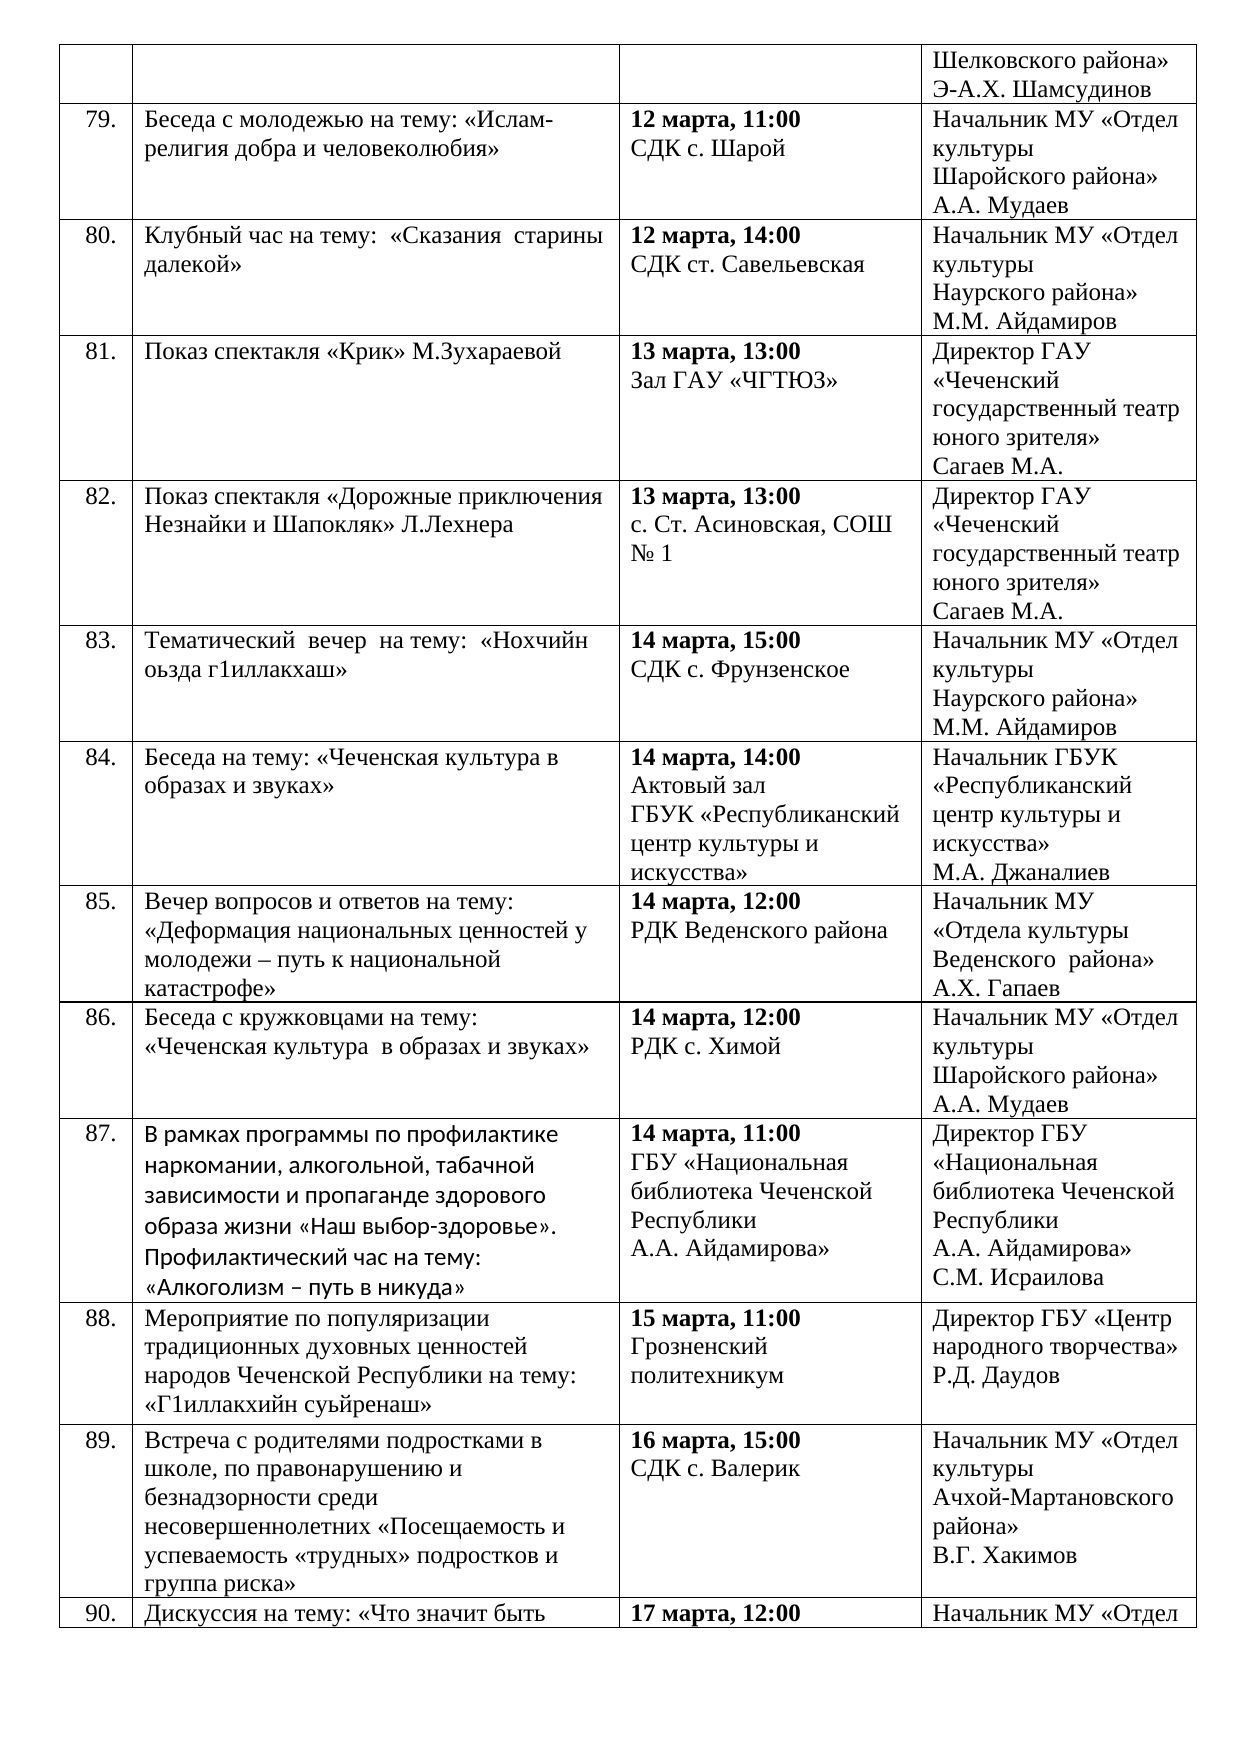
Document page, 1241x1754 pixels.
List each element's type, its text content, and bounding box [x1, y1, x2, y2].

table_cell Мероприятие по популяризации традиционных духовных ценностей народов Чеченской Республики на тему: «Г1иллакхийн суьйренаш» [133, 1303, 619, 1424]
table_cell Начальник МУ «Отдела культуры Веденского района» А.Х. Гапаев [922, 886, 1196, 1001]
table_cell Начальник МУ «Отдел культуры Наурского района» М.М. Айдамиров [922, 626, 1196, 741]
table_cell Показ спектакля «Крик» М.Зухараевой [133, 336, 619, 480]
table_cell Показ спектакля «Дорожные приключения Незнайки и Шапокляк» Л.Лехнера [133, 481, 619, 624]
table_cell Беседа с кружковцами на тему: «Чеченская культура в образах и звуках» [133, 1003, 619, 1117]
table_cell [620, 45, 921, 103]
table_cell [620, 1598, 921, 1627]
table_cell [60, 1119, 132, 1302]
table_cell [922, 1598, 1196, 1627]
table_cell Клубный час на тему: «Сказания старины далекой» [133, 220, 619, 335]
table_cell 15 марта, 11:00 Грозненский политехникум [620, 1303, 921, 1424]
table_cell 14 марта, 12:00 РДК с. Химой [620, 1003, 921, 1117]
table_cell [60, 220, 132, 335]
table_cell 14 марта, 14:00 Актовый зал ГБУК «Республиканский центр культуры и искусства» [620, 742, 921, 885]
table_cell Тематический вечер на тему: «Нохчийн оьзда г1иллакхаш» [133, 626, 619, 741]
table_cell [60, 45, 132, 103]
table_cell Беседа на тему: «Чеченская культура в образах и звуках» [133, 742, 619, 885]
table_cell [60, 886, 132, 1001]
table_cell Начальник ГБУК «Республиканский центр культуры и искусства» М.А. Джаналиев [922, 742, 1196, 885]
table_cell Начальник МУ «Отдел культуры Шаройского района» А.А. Мудаев [922, 104, 1196, 219]
table_cell [60, 481, 132, 624]
table_cell Начальник МУ «Отдел культуры Наурского района» М.М. Айдамиров [922, 220, 1196, 335]
table_cell [60, 104, 132, 219]
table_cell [133, 1598, 619, 1627]
table_cell Начальник МУ «Отдел культуры Ачхой-Мартановского района» В.Г. Хакимов [922, 1425, 1196, 1597]
table_cell Беседа с молодежью на тему: «Ислам-религия добра и человеколюбия» [133, 104, 619, 219]
table_cell Начальник МУ «Отдел культуры Шаройского района» А.А. Мудаев [922, 1003, 1196, 1117]
table_cell Директор ГБУ «Национальная библиотека Чеченской Республики А.А. Айдамирова» С.М. Исраилова [922, 1119, 1196, 1302]
table_cell 14 марта, 15:00 СДК с. Фрунзенское [620, 626, 921, 741]
table_cell [60, 1598, 132, 1627]
table_cell 14 марта, 11:00 ГБУ «Национальная библиотека Чеченской Республики А.А. Айдамирова» [620, 1119, 921, 1302]
table_cell Директор ГАУ «Чеченский государственный театр юного зрителя» Сагаев М.А. [922, 336, 1196, 480]
table_cell [60, 336, 132, 480]
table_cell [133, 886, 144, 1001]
table_cell [60, 1303, 132, 1424]
table_cell [60, 1003, 132, 1117]
table_cell 14 марта, 12:00 РДК Веденского района [620, 886, 921, 1001]
table_cell Вечер вопросов и ответов на тему: «Деформация национальных ценностей у молодежи – путь к национальной катастрофе» [276, 886, 619, 1001]
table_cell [922, 45, 1196, 103]
table_cell 12 марта, 11:00 СДК с. Шарой [620, 104, 921, 219]
table_cell [60, 742, 132, 885]
table_cell [60, 626, 132, 741]
table_cell Встреча с родителями подростками в школе, по правонарушению и безнадзорности среди несовершеннолетних «Посещаемость и успеваемость «трудных» подростков и группа риска» [133, 1425, 619, 1597]
table_cell [60, 1425, 132, 1597]
table_cell 16 марта, 15:00 СДК с. Валерик [620, 1425, 921, 1597]
table_cell В рамках программы по профилактике наркомании, алкогольной, табачной зависимости и пропаганде здорового образа жизни «Наш выбор-здоровье». Профилактический час на тему: «Алкоголизм – путь в никуда» [133, 1119, 619, 1302]
table_cell 13 марта, 13:00 Зал ГАУ «ЧГТЮЗ» [620, 336, 921, 480]
table_cell 13 марта, 13:00 с. Ст. Асиновская, СОШ № 1 [620, 481, 921, 624]
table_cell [133, 45, 619, 103]
table_cell Директор ГАУ «Чеченский государственный театр юного зрителя» Сагаев М.А. [922, 481, 1196, 624]
table_cell 12 марта, 14:00 СДК ст. Савельевская [620, 220, 921, 335]
table_cell Директор ГБУ «Центр народного творчества» Р.Д. Даудов [922, 1303, 1196, 1424]
